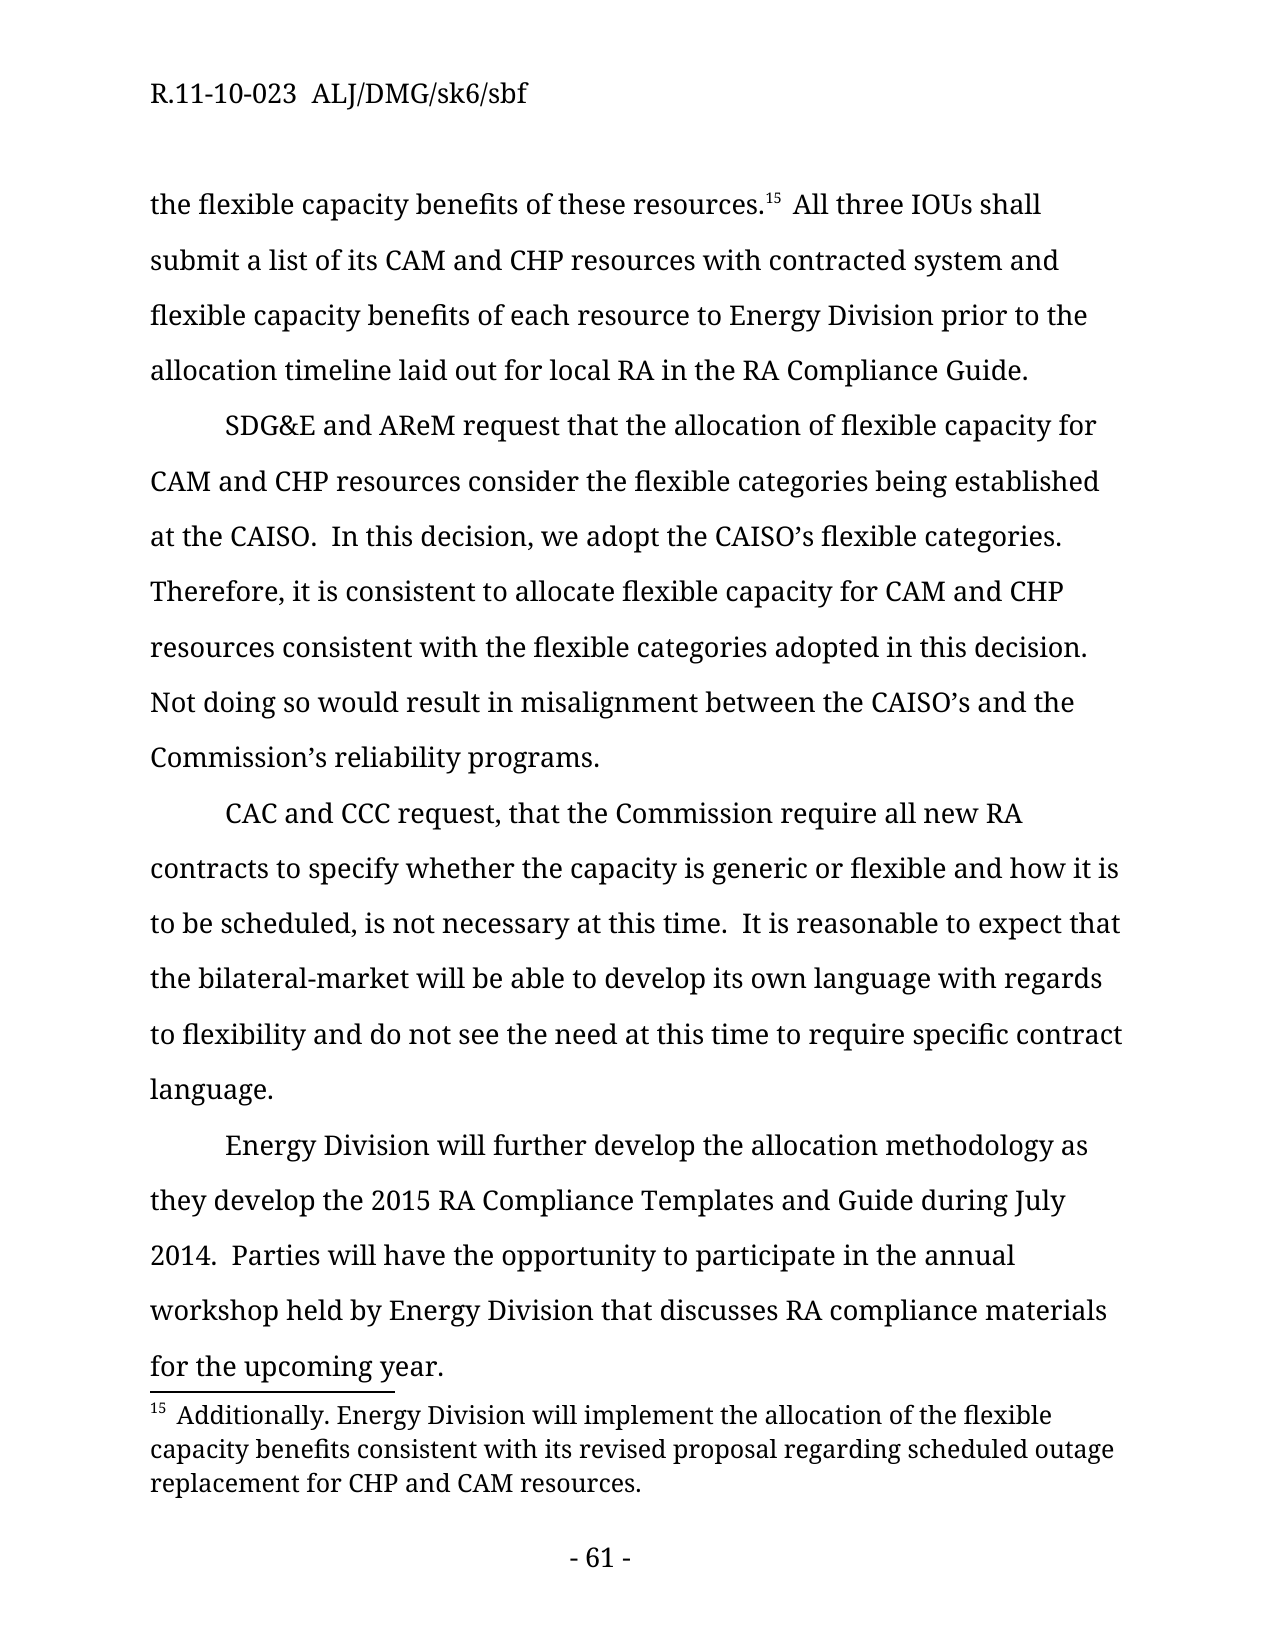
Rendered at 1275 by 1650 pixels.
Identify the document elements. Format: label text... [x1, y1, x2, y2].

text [150, 186, 1125, 388]
text SDG&E and AReM request that the allocation of flexible capacity for CAM and CHP resources consider the flexible categories being established at the CAISO. In this decision, we adopt the CAISO’s flexible categories. Therefore, it is consistent to allocate flexible capacity for CAM and CHP resources consistent with the flexible categories adopted in this decision. Not doing so would result in misalignment between the CAISO’s and the Commission’s reliability programs. [150, 407, 1125, 776]
text Energy Division will further develop the allocation methodology as they develop the 2015 RA Compliance Templates and Guide during July 2014. Parties will have the opportunity to participate in the annual workshop held by Energy Division that discusses RA compliance materials for the upcoming year. [150, 1126, 1125, 1384]
text CAC and CCC request, that the Commission require all new RA contracts to specify whether the capacity is generic or flexible and how it is to be scheduled, is not necessary at this time. It is reasonable to expect that the bilateral-market will be able to develop its own language with regards to flexibility and do not see the need at this time to require specific contract language. [150, 794, 1125, 1107]
